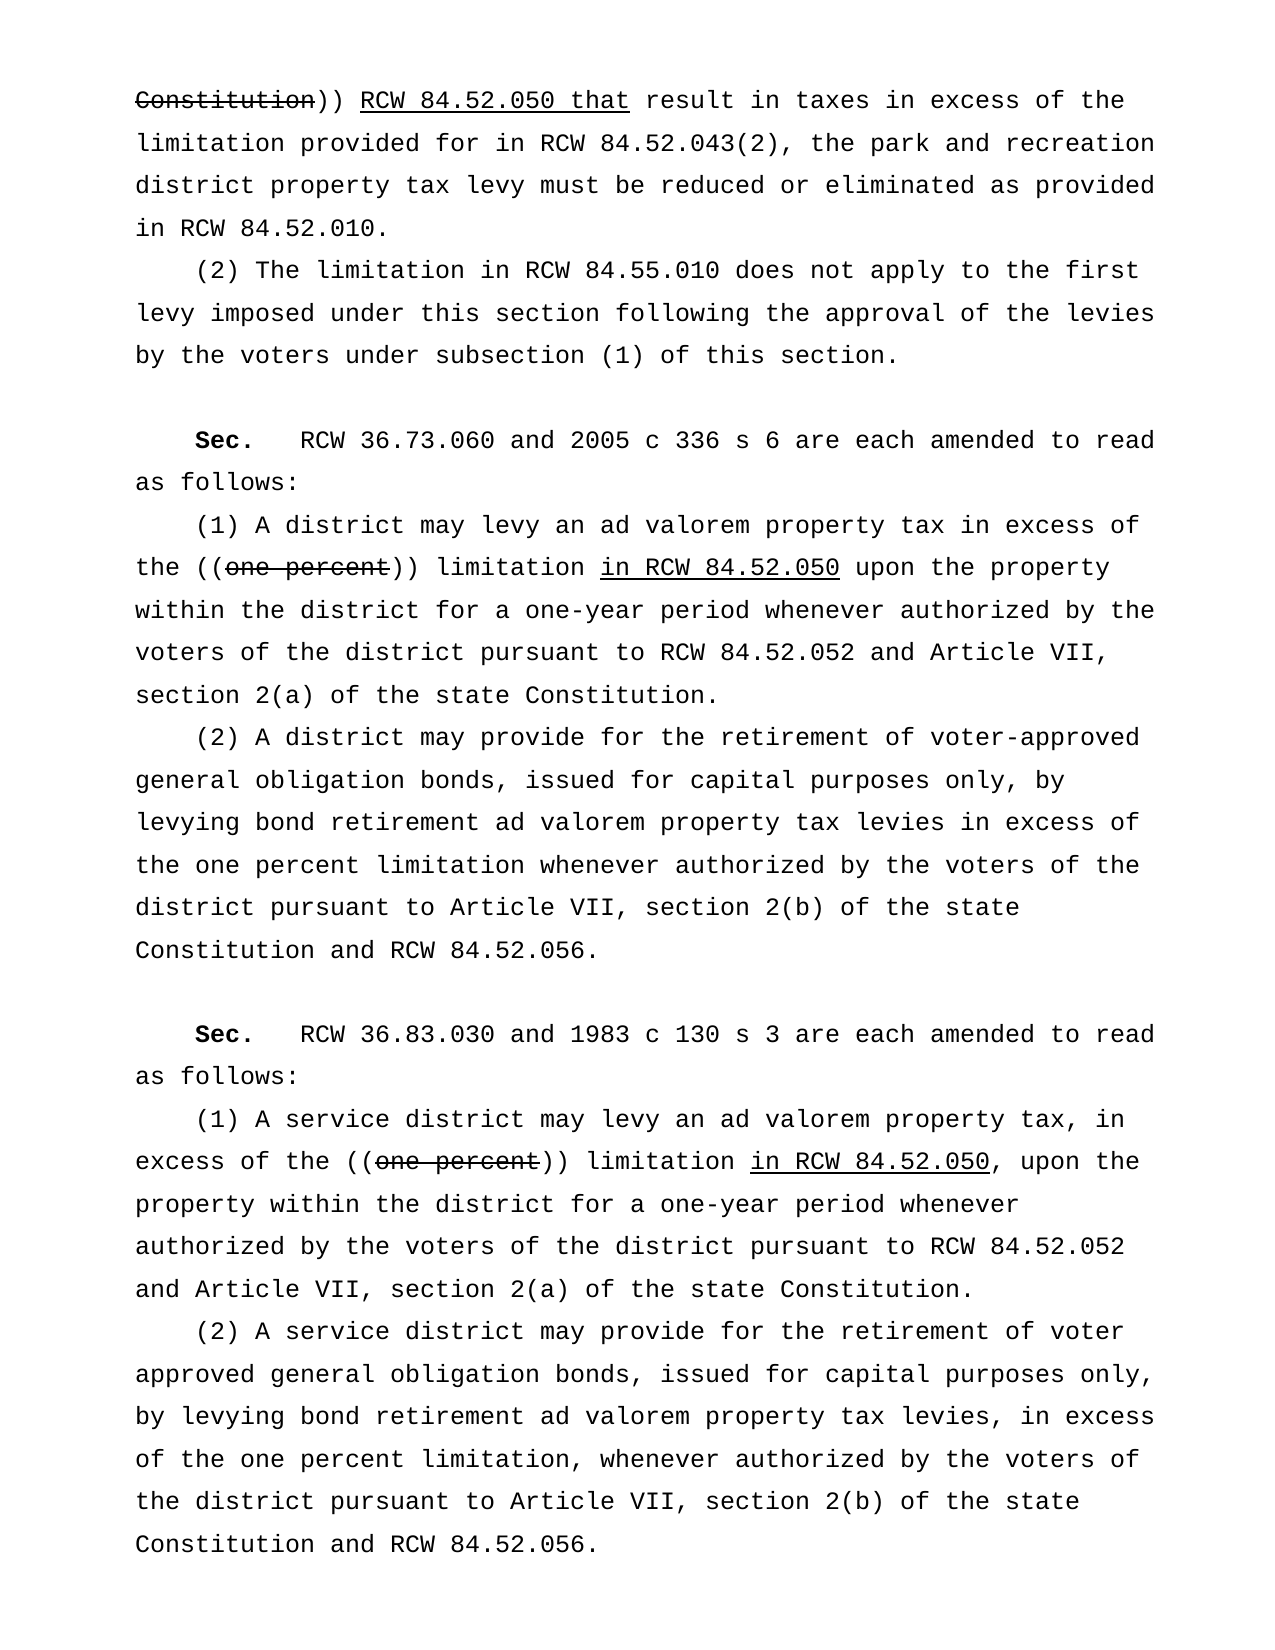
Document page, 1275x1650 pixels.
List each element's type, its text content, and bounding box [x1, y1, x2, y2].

text (2) The limitation in RCW 84.55.010 does not apply to the first levy imposed under this section following the approval of the levies by the voters under subsection (1) of this section. [135, 245, 1170, 372]
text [135, 75, 1170, 245]
text (1) A service district may levy an ad valorem property tax, in excess of the ((one percent)) limitation in RCW 84.52.050, upon the property within the district for a one-year period whenever authorized by the voters of the district pursuant to RCW 84.52.052 and Article VII, section 2(a) of the state Constitution. [135, 1093, 1170, 1306]
text (2) A service district may provide for the retirement of voter approved general obligation bonds, issued for capital purposes only, by levying bond retirement ad valorem property tax levies, in excess of the one percent limitation, whenever authorized by the voters of the district pursuant to Article VII, section 2(b) of the state Constitution and RCW 84.52.056. [135, 1306, 1170, 1561]
text Sec. RCW 36.83.030 and 1983 c 130 s 3 are each amended to read as follows: [135, 1008, 1170, 1093]
text (1) A district may levy an ad valorem property tax in excess of the ((one percent)) limitation in RCW 84.52.050 upon the property within the district for a one-year period whenever authorized by the voters of the district pursuant to RCW 84.52.052 and Article VII, section 2(a) of the state Constitution. [135, 499, 1170, 712]
text (2) A district may provide for the retirement of voter-approved general obligation bonds, issued for capital purposes only, by levying bond retirement ad valorem property tax levies in excess of the one percent limitation whenever authorized by the voters of the district pursuant to Article VII, section 2(b) of the state Constitution and RCW 84.52.056. [135, 712, 1170, 967]
text Sec. RCW 36.73.060 and 2005 c 336 s 6 are each amended to read as follows: [135, 414, 1170, 499]
